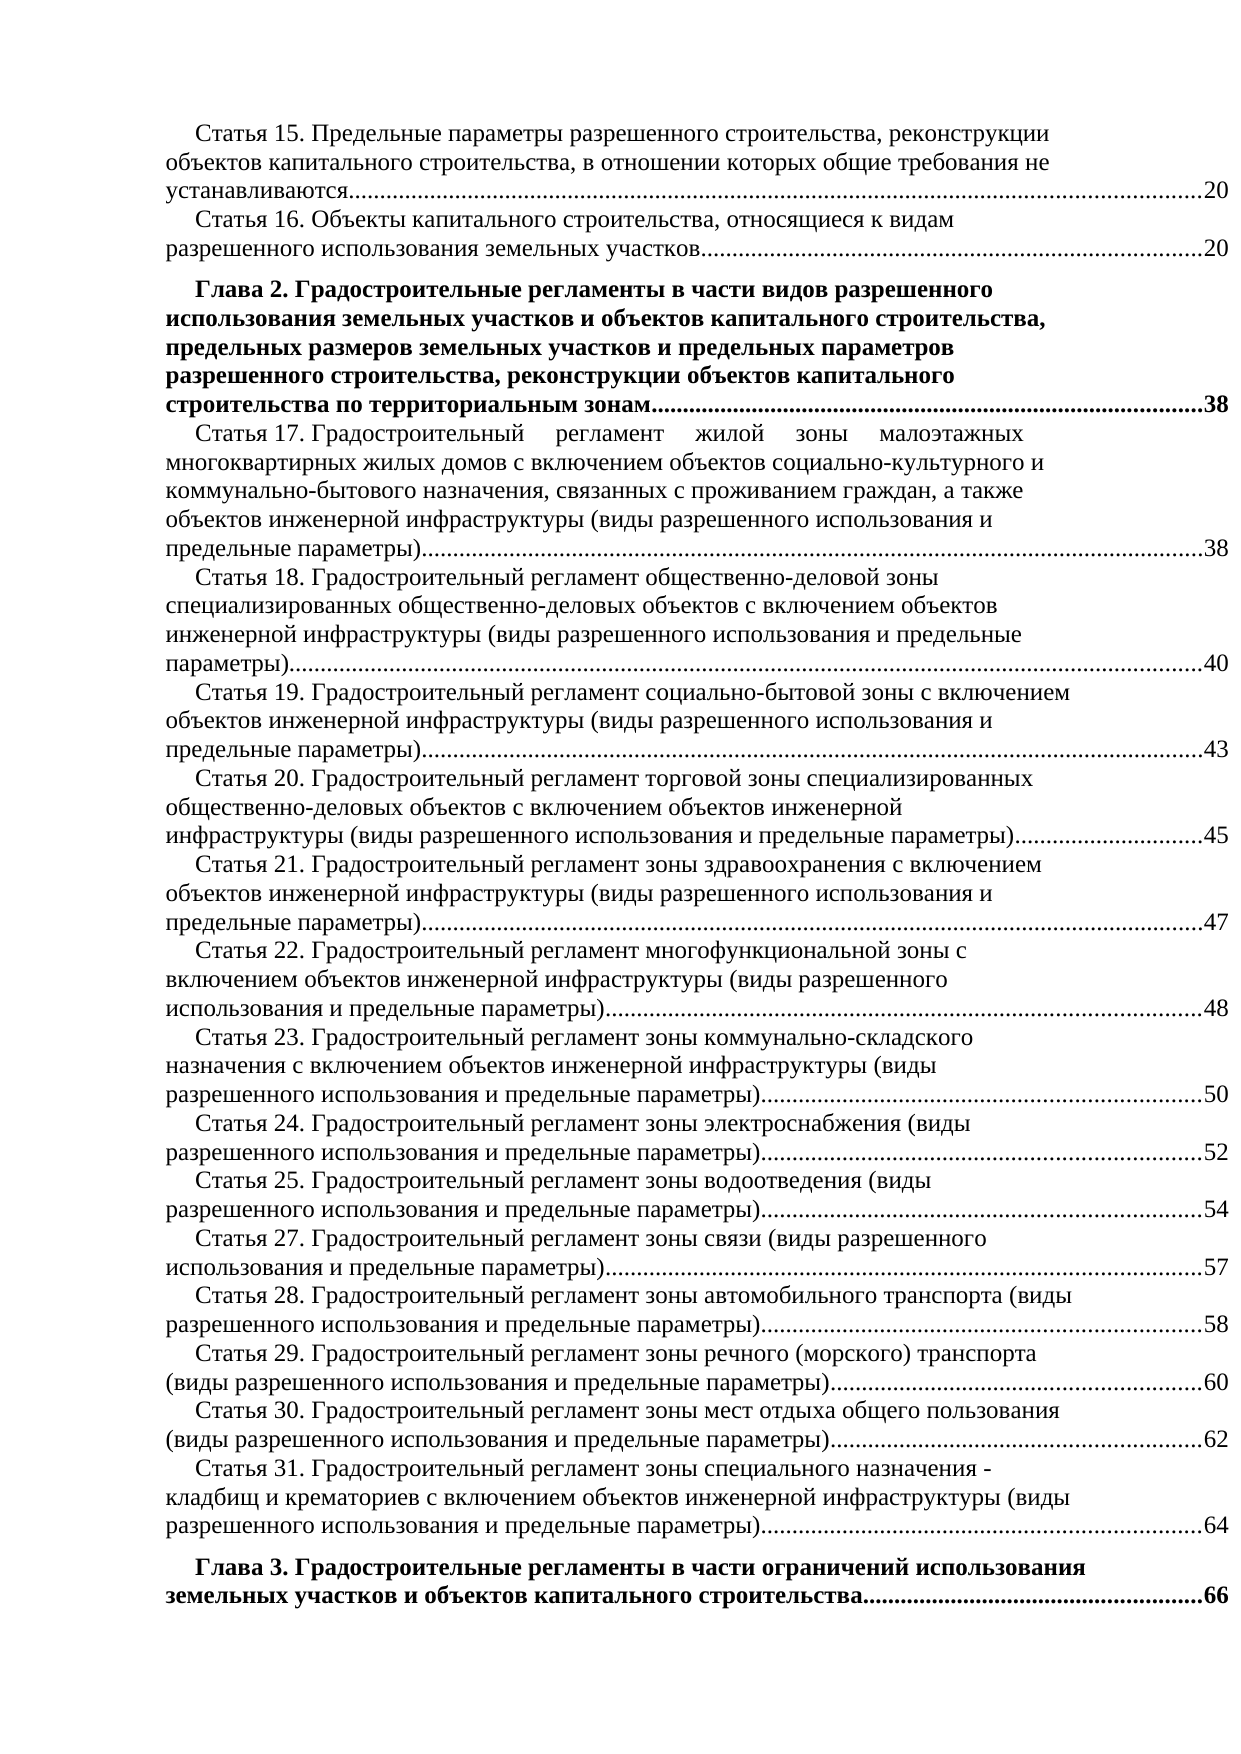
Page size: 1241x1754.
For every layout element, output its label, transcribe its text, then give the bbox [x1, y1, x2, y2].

text Статья 23. Градостроительный регламент зоны коммунально-складского назначения с включением объектов инженерной инфраструктуры (виды разрешенного использования и предельные параметры) 50 [165, 1022, 1081, 1108]
text Статья 28. Градостроительный регламент зоны автомобильного транспорта (виды разрешенного использования и предельные параметры) 58 [165, 1281, 1081, 1338]
text Статья 16. Объекты капитального строительства, относящиеся к видам разрешенного использования земельных участков 20 [165, 204, 1081, 262]
text Статья 25. Градостроительный регламент зоны водоотведения (виды разрешенного использования и предельные параметры) 54 [165, 1166, 1081, 1223]
text Статья 20. Градостроительный регламент торговой зоны специализированных общественно-деловых объектов с включением объектов инженерной инфраструктуры (виды разрешенного использования и предельные параметры) 45 [165, 763, 1081, 849]
text Статья 27. Градостроительный регламент зоны связи (виды разрешенного использования и предельные параметры) 57 [165, 1223, 1081, 1281]
text Статья 30. Градостроительный регламент зоны мест отдыха общего пользования (виды разрешенного использования и предельные параметры) 62 [165, 1396, 1081, 1453]
text Глава 3. Градостроительные регламенты в части ограничений использования земельных участков и объектов капитального строительства 66 [165, 1552, 1110, 1609]
text Статья 29. Градостроительный регламент зоны речного (морского) транспорта (виды разрешенного использования и предельные параметры) 60 [165, 1338, 1081, 1396]
text Статья 19. Градостроительный регламент социально-бытовой зоны с включением объектов инженерной инфраструктуры (виды разрешенного использования и предельные параметры) 43 [165, 677, 1081, 763]
text Статья 24. Градостроительный регламент зоны электроснабжения (виды разрешенного использования и предельные параметры) 52 [165, 1108, 1081, 1166]
text Статья 31. Градостроительный регламент зоны специального назначения - кладбищ и крематориев с включением объектов инженерной инфраструктуры (виды разрешенного использования и предельные параметры) 64 [165, 1453, 1081, 1539]
text Статья 15. Предельные параметры разрешенного строительства, реконструкции объектов капитального строительства, в отношении которых общие требования не устанавливаются 20 [165, 118, 1081, 204]
text Статья 22. Градостроительный регламент многофункциональной зоны с включением объектов инженерной инфраструктуры (виды разрешенного использования и предельные параметры) 48 [165, 936, 1081, 1022]
text Статья 18. Градостроительный регламент общественно-деловой зоны специализированных общественно-деловых объектов с включением объектов инженерной инфраструктуры (виды разрешенного использования и предельные параметры) 40 [165, 562, 1081, 677]
text Статья 17. Градостроительный регламент жилой зоны малоэтажных многоквартирных жилых домов с включением объектов социально-культурного и коммунально-бытового назначения, связанных с проживанием граждан, а также объектов инженерной инфраструктуры (виды разрешенного использования и предельные параметры) 38 [165, 418, 1081, 562]
text Глава 2. Градостроительные регламенты в части видов разрешенного использования земельных участков и объектов капитального строительства, предельных размеров земельных участков и предельных параметров разрешенного строительства, реконструкции объектов капитального строительства по территориальным зонам 38 [165, 274, 1110, 418]
text Статья 21. Градостроительный регламент зоны здравоохранения с включением объектов инженерной инфраструктуры (виды разрешенного использования и предельные параметры) 47 [165, 849, 1081, 936]
